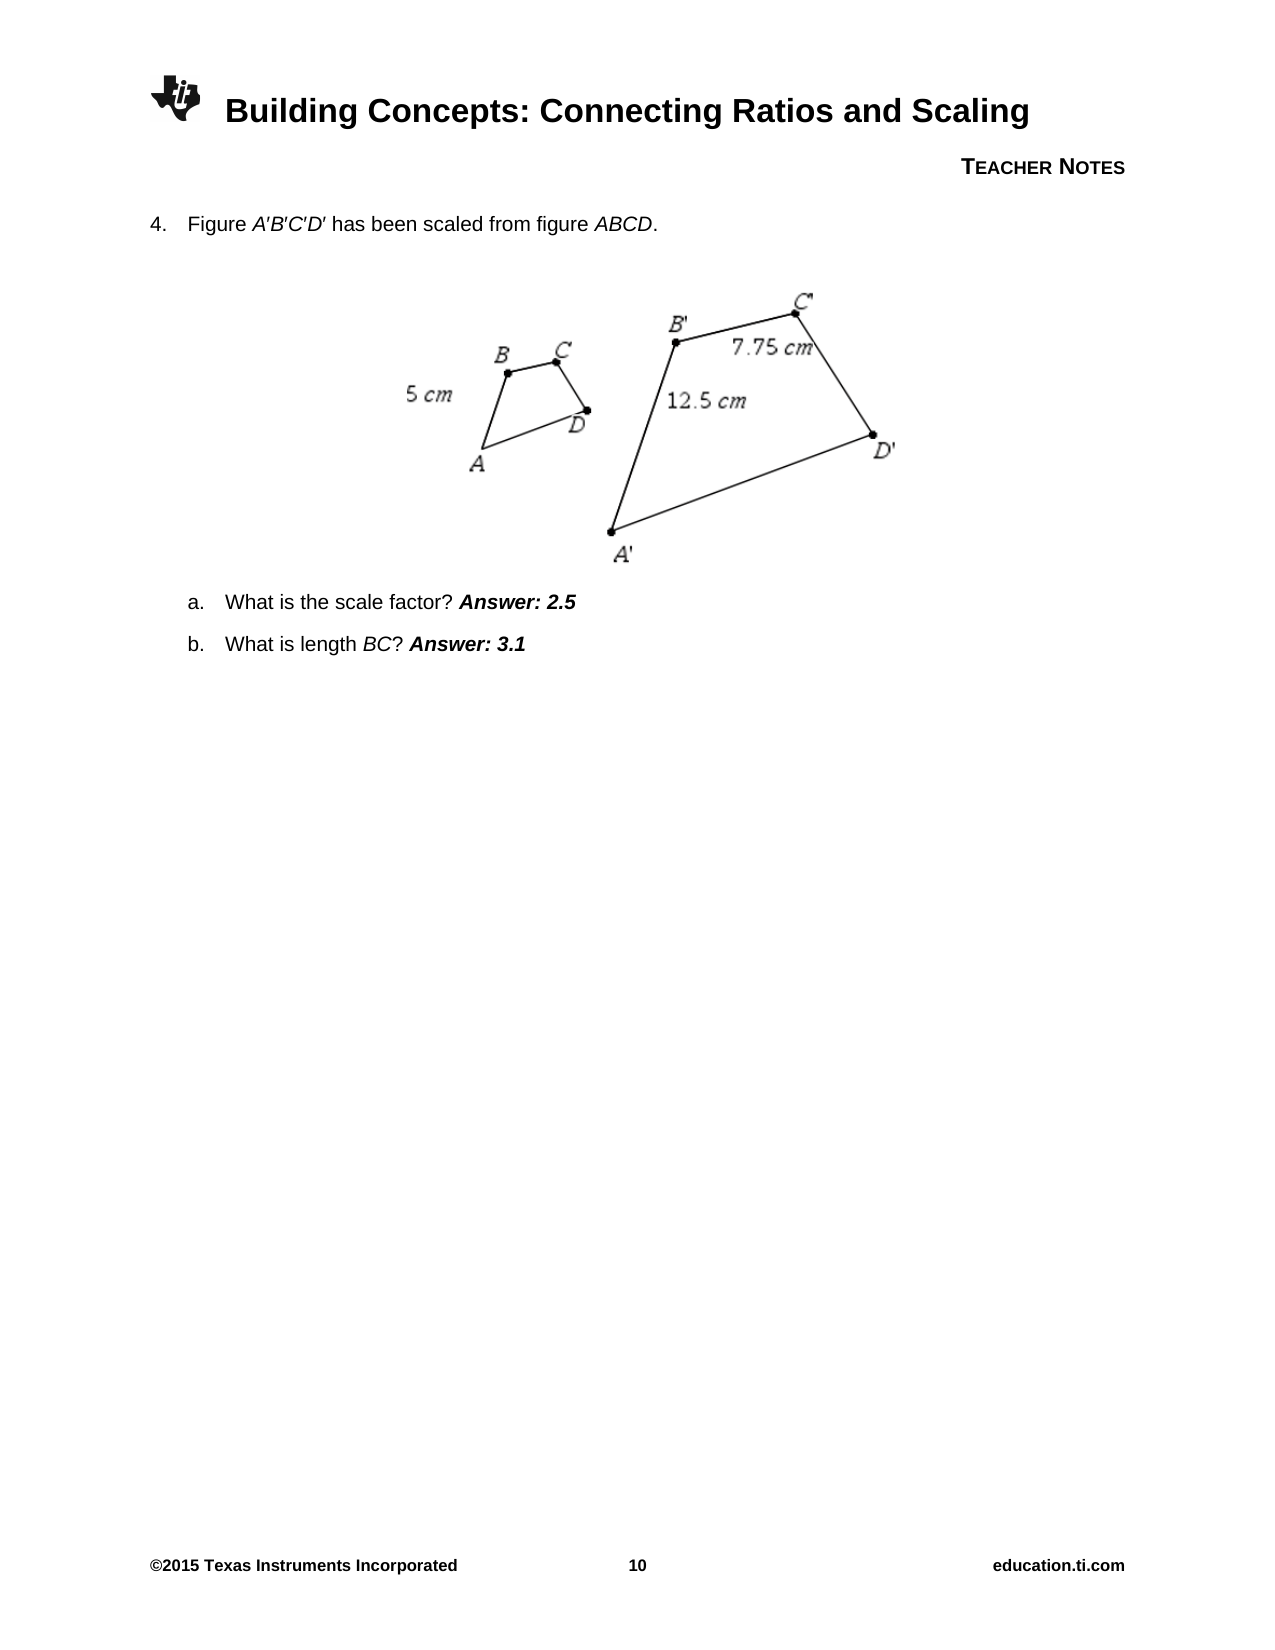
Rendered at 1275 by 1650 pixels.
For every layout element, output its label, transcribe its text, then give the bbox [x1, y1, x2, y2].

table_cell 4. Figure A′B′C′D′ has been scaled from figure ABCD. a. What is the scale factor? Answer: 2.5 b. What is length BC? Answer: 3.1 [139, 206, 1144, 668]
picture [404, 248, 898, 573]
picture [150, 75, 201, 122]
